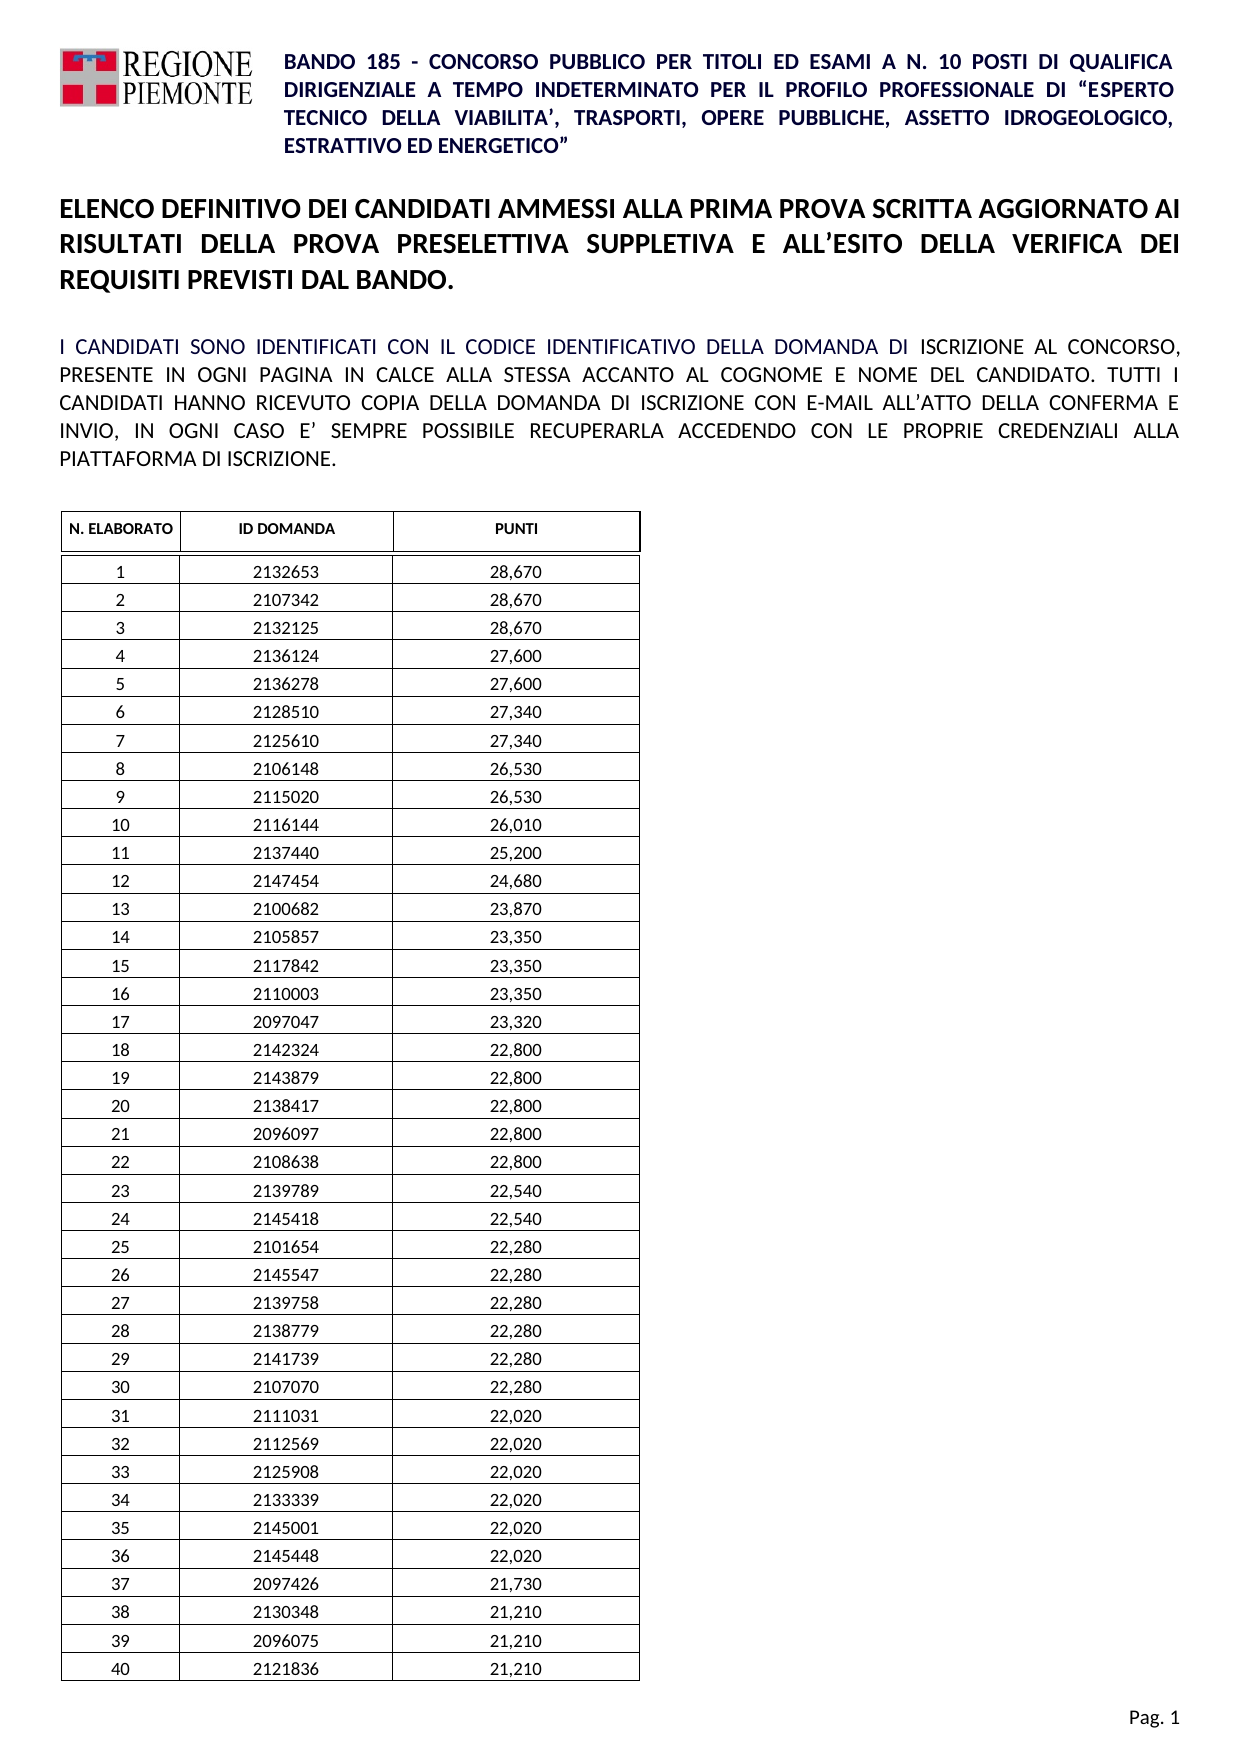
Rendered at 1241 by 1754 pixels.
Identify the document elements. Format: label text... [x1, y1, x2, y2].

table_cell 2136278 [180, 669, 392, 696]
table_cell 37 [62, 1569, 179, 1596]
table_cell 2121836 [180, 1653, 392, 1680]
table_cell 29 [62, 1344, 179, 1371]
table_cell 21,730 [393, 1569, 639, 1596]
table_cell 13 [62, 894, 179, 921]
table_cell 2145448 [180, 1540, 392, 1567]
table_cell 2132125 [180, 612, 392, 639]
table_cell 22,280 [393, 1372, 639, 1399]
table_cell 27,340 [393, 697, 639, 724]
table_cell 2106148 [180, 753, 392, 780]
table_cell 25 [62, 1231, 179, 1258]
table_cell 21,210 [393, 1625, 639, 1652]
table_cell 5 [62, 669, 179, 696]
table_cell 24,680 [393, 865, 639, 892]
table_cell 2145418 [180, 1203, 392, 1230]
table_cell 39 [62, 1625, 179, 1652]
table_cell 15 [62, 950, 179, 977]
table_cell 23 [62, 1175, 179, 1202]
table_cell 23,350 [393, 950, 639, 977]
table_cell 27,600 [393, 669, 639, 696]
table_cell 2145547 [180, 1259, 392, 1286]
table_cell 36 [62, 1540, 179, 1567]
table_cell 22 [62, 1147, 179, 1174]
table_cell 2145001 [180, 1512, 392, 1539]
table_cell 2136124 [180, 640, 392, 667]
table_cell 20 [62, 1090, 179, 1117]
table_cell 16 [62, 978, 179, 1005]
table_cell 26,530 [393, 781, 639, 808]
table_cell 2096075 [180, 1625, 392, 1652]
table_cell 21,210 [393, 1653, 639, 1680]
table_cell 22,280 [393, 1287, 639, 1314]
table_cell 6 [62, 697, 179, 724]
table_cell 23,350 [393, 922, 639, 949]
table_cell 2111031 [180, 1400, 392, 1427]
picture [59, 47, 253, 107]
table_cell 31 [62, 1400, 179, 1427]
table_cell 2117842 [180, 950, 392, 977]
table_cell 19 [62, 1062, 179, 1089]
table_cell 4 [62, 640, 179, 667]
table_cell 14 [62, 922, 179, 949]
table_cell 2 [62, 584, 179, 611]
table_cell 2147454 [180, 865, 392, 892]
table_cell 22,020 [393, 1540, 639, 1567]
table_cell 22,280 [393, 1344, 639, 1371]
table_cell 27,340 [393, 725, 639, 752]
table_cell 38 [62, 1597, 179, 1624]
table_cell 26,530 [393, 753, 639, 780]
table_cell 23,870 [393, 894, 639, 921]
table_cell 27 [62, 1287, 179, 1314]
table_cell 8 [62, 753, 179, 780]
table_cell 2125610 [180, 725, 392, 752]
table_cell 18 [62, 1034, 179, 1061]
table_cell 22,800 [393, 1119, 639, 1146]
table_cell 22,020 [393, 1456, 639, 1483]
table_cell 2138417 [180, 1090, 392, 1117]
table_cell 22,020 [393, 1484, 639, 1511]
table_cell 2139789 [180, 1175, 392, 1202]
table_header 28,670 [393, 556, 639, 583]
table_cell 3 [62, 612, 179, 639]
table_cell 2097426 [180, 1569, 392, 1596]
table_cell 2115020 [180, 781, 392, 808]
table_cell 25,200 [393, 837, 639, 864]
table_cell 11 [62, 837, 179, 864]
table_cell 26,010 [393, 809, 639, 836]
table_cell 12 [62, 865, 179, 892]
table_cell 2137440 [180, 837, 392, 864]
table_cell 9 [62, 781, 179, 808]
table_cell 2105857 [180, 922, 392, 949]
table_header 2132653 [180, 556, 392, 583]
table_cell 2143879 [180, 1062, 392, 1089]
table_cell 22,020 [393, 1428, 639, 1455]
table_cell 22,020 [393, 1400, 639, 1427]
table_cell 22,800 [393, 1062, 639, 1089]
table_cell 27,600 [393, 640, 639, 667]
table_cell 2133339 [180, 1484, 392, 1511]
table_cell 22,540 [393, 1203, 639, 1230]
table_cell 21 [62, 1119, 179, 1146]
table_cell 40 [62, 1653, 179, 1680]
table_header 1 [62, 556, 179, 583]
table_cell 2107070 [180, 1372, 392, 1399]
table_cell 7 [62, 725, 179, 752]
table_cell 2097047 [180, 1006, 392, 1033]
table_cell 28,670 [393, 612, 639, 639]
table_cell 2110003 [180, 978, 392, 1005]
table_cell 22,800 [393, 1034, 639, 1061]
table_cell 26 [62, 1259, 179, 1286]
table_cell 22,540 [393, 1175, 639, 1202]
table_cell 2107342 [180, 584, 392, 611]
table_cell 2142324 [180, 1034, 392, 1061]
table_cell 2125908 [180, 1456, 392, 1483]
table_cell 23,320 [393, 1006, 639, 1033]
table_cell 22,020 [393, 1512, 639, 1539]
table_cell 22,280 [393, 1231, 639, 1258]
table_cell 2116144 [180, 809, 392, 836]
table_cell 21,210 [393, 1597, 639, 1624]
table_cell 2128510 [180, 697, 392, 724]
table_cell 28 [62, 1315, 179, 1342]
table_cell 24 [62, 1203, 179, 1230]
table_cell 2096097 [180, 1119, 392, 1146]
table_cell 2138779 [180, 1315, 392, 1342]
table_cell 2101654 [180, 1231, 392, 1258]
table_cell 22,280 [393, 1315, 639, 1342]
table_cell 34 [62, 1484, 179, 1511]
table_cell 2112569 [180, 1428, 392, 1455]
table_cell 17 [62, 1006, 179, 1033]
table_cell 30 [62, 1372, 179, 1399]
table_cell 35 [62, 1512, 179, 1539]
table_cell 23,350 [393, 978, 639, 1005]
table_cell 2139758 [180, 1287, 392, 1314]
table_cell 10 [62, 809, 179, 836]
table_cell 22,800 [393, 1090, 639, 1117]
table_cell 2130348 [180, 1597, 392, 1624]
table_cell 28,670 [393, 584, 639, 611]
table_cell 22,800 [393, 1147, 639, 1174]
table_cell 2100682 [180, 894, 392, 921]
table_cell 22,280 [393, 1259, 639, 1286]
table_cell 33 [62, 1456, 179, 1483]
table_cell 32 [62, 1428, 179, 1455]
table_cell 2108638 [180, 1147, 392, 1174]
table_cell 2141739 [180, 1344, 392, 1371]
